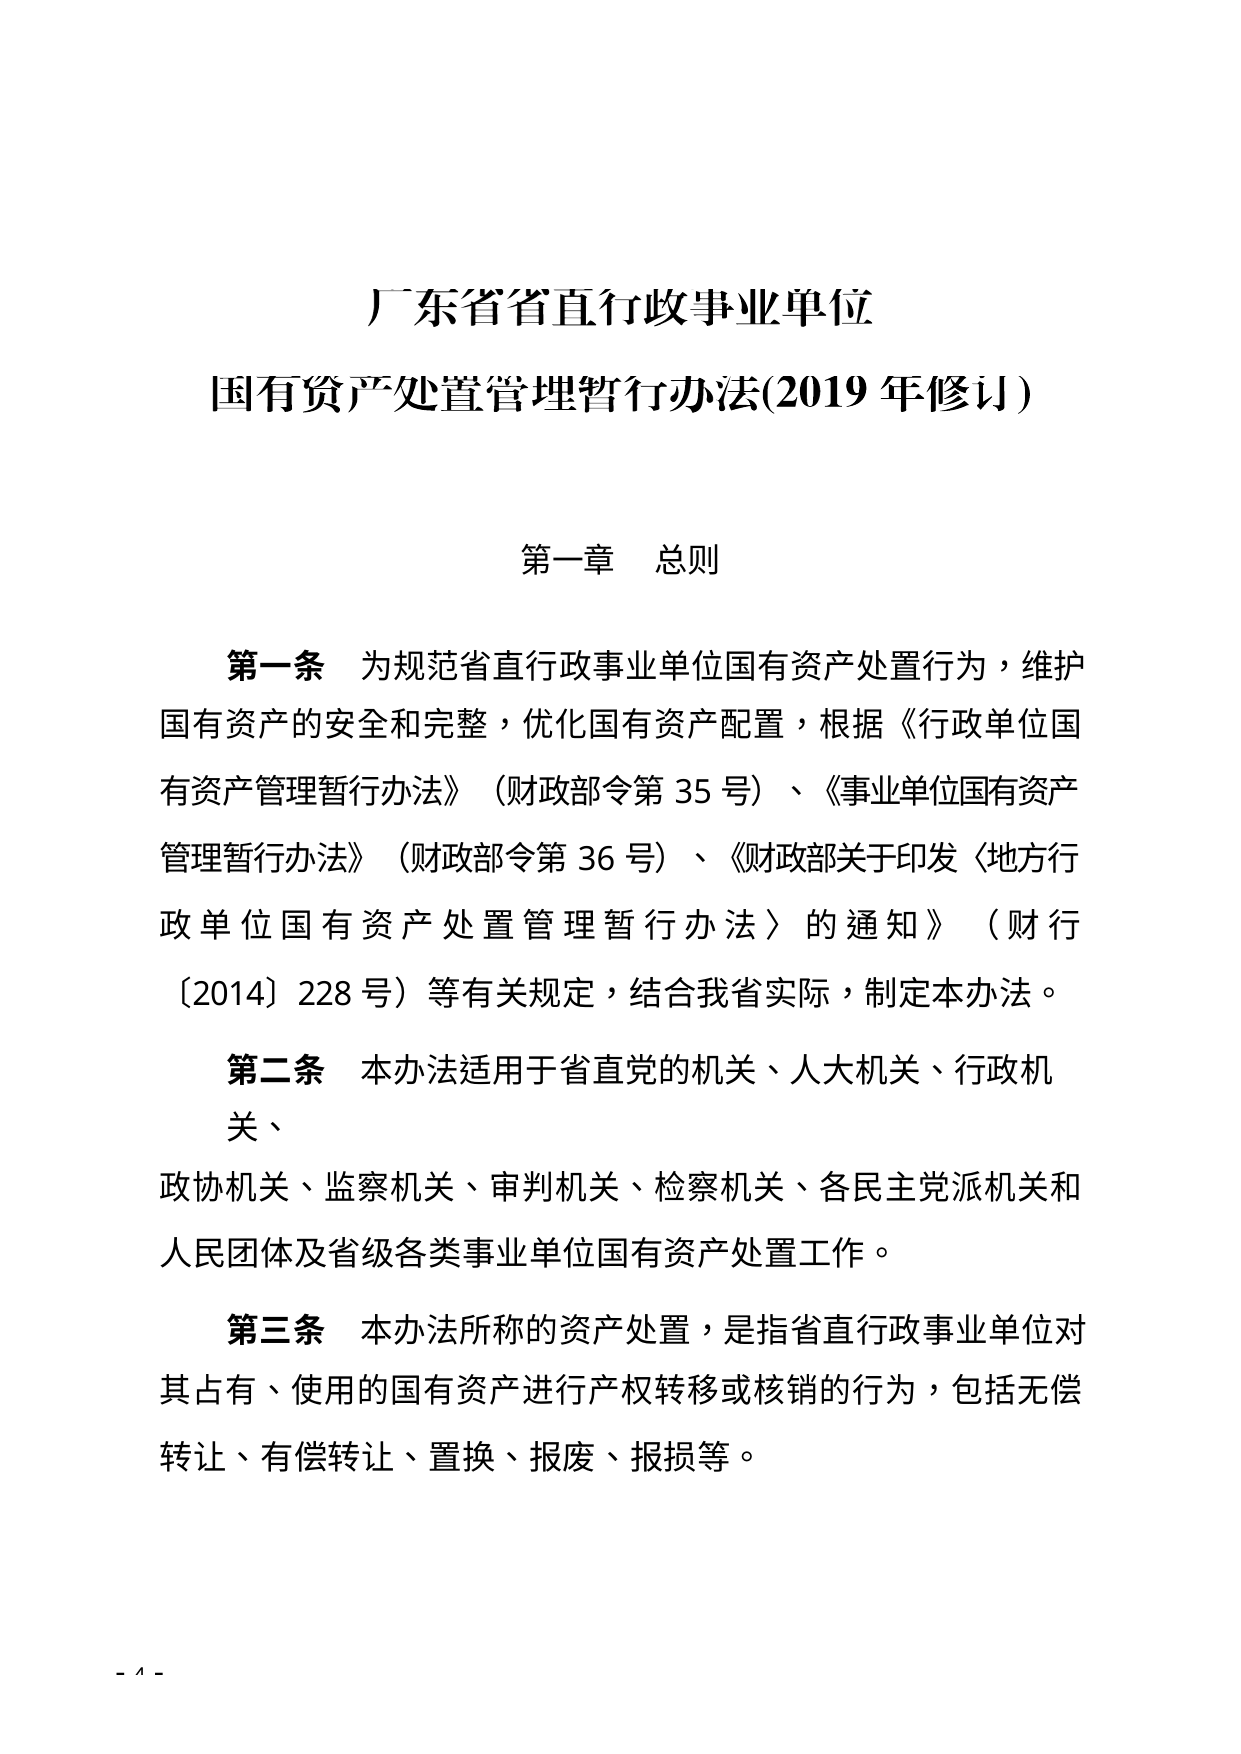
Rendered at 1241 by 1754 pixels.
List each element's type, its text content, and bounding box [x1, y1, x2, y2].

picture [367, 289, 873, 334]
text 第一章 总则 [148, 536, 1093, 582]
text 第一条 为规范省直行政事业单位国有资产处置行为，维护 [159, 643, 1109, 688]
text 第二条 本办法适用于省直党的机关、人大机关、行政机关、 [226, 1037, 1109, 1151]
text 政协机关、监察机关、审判机关、检察机关、各民主党派机关和 人民团体及省级各类事业单位国有资产处置工作。 [159, 1163, 1083, 1276]
text 其占有、使用的国有资产进行产权转移或核销的行为，包括无偿 转让、有偿转让、置换、报废、报损等。 [159, 1367, 1083, 1479]
picture [209, 376, 1032, 420]
text 国有资产的安全和完整，优化国有资产配置，根据《行政单位国 有资产管理暂行办法》（财政部令第 35 号）、《事业单位国有资产 管理暂行办法》（财政部令第 36 号）、《财政部关于印发〈地方行 政单位国有资产处置管理暂行办法〉的通知》（财行〔2014〕228 号）等有关规定，结合我省实际，制定本办法。 [159, 701, 1083, 1015]
text 第三条 本办法所称的资产处置，是指省直行政事业单位对 [159, 1297, 1109, 1354]
